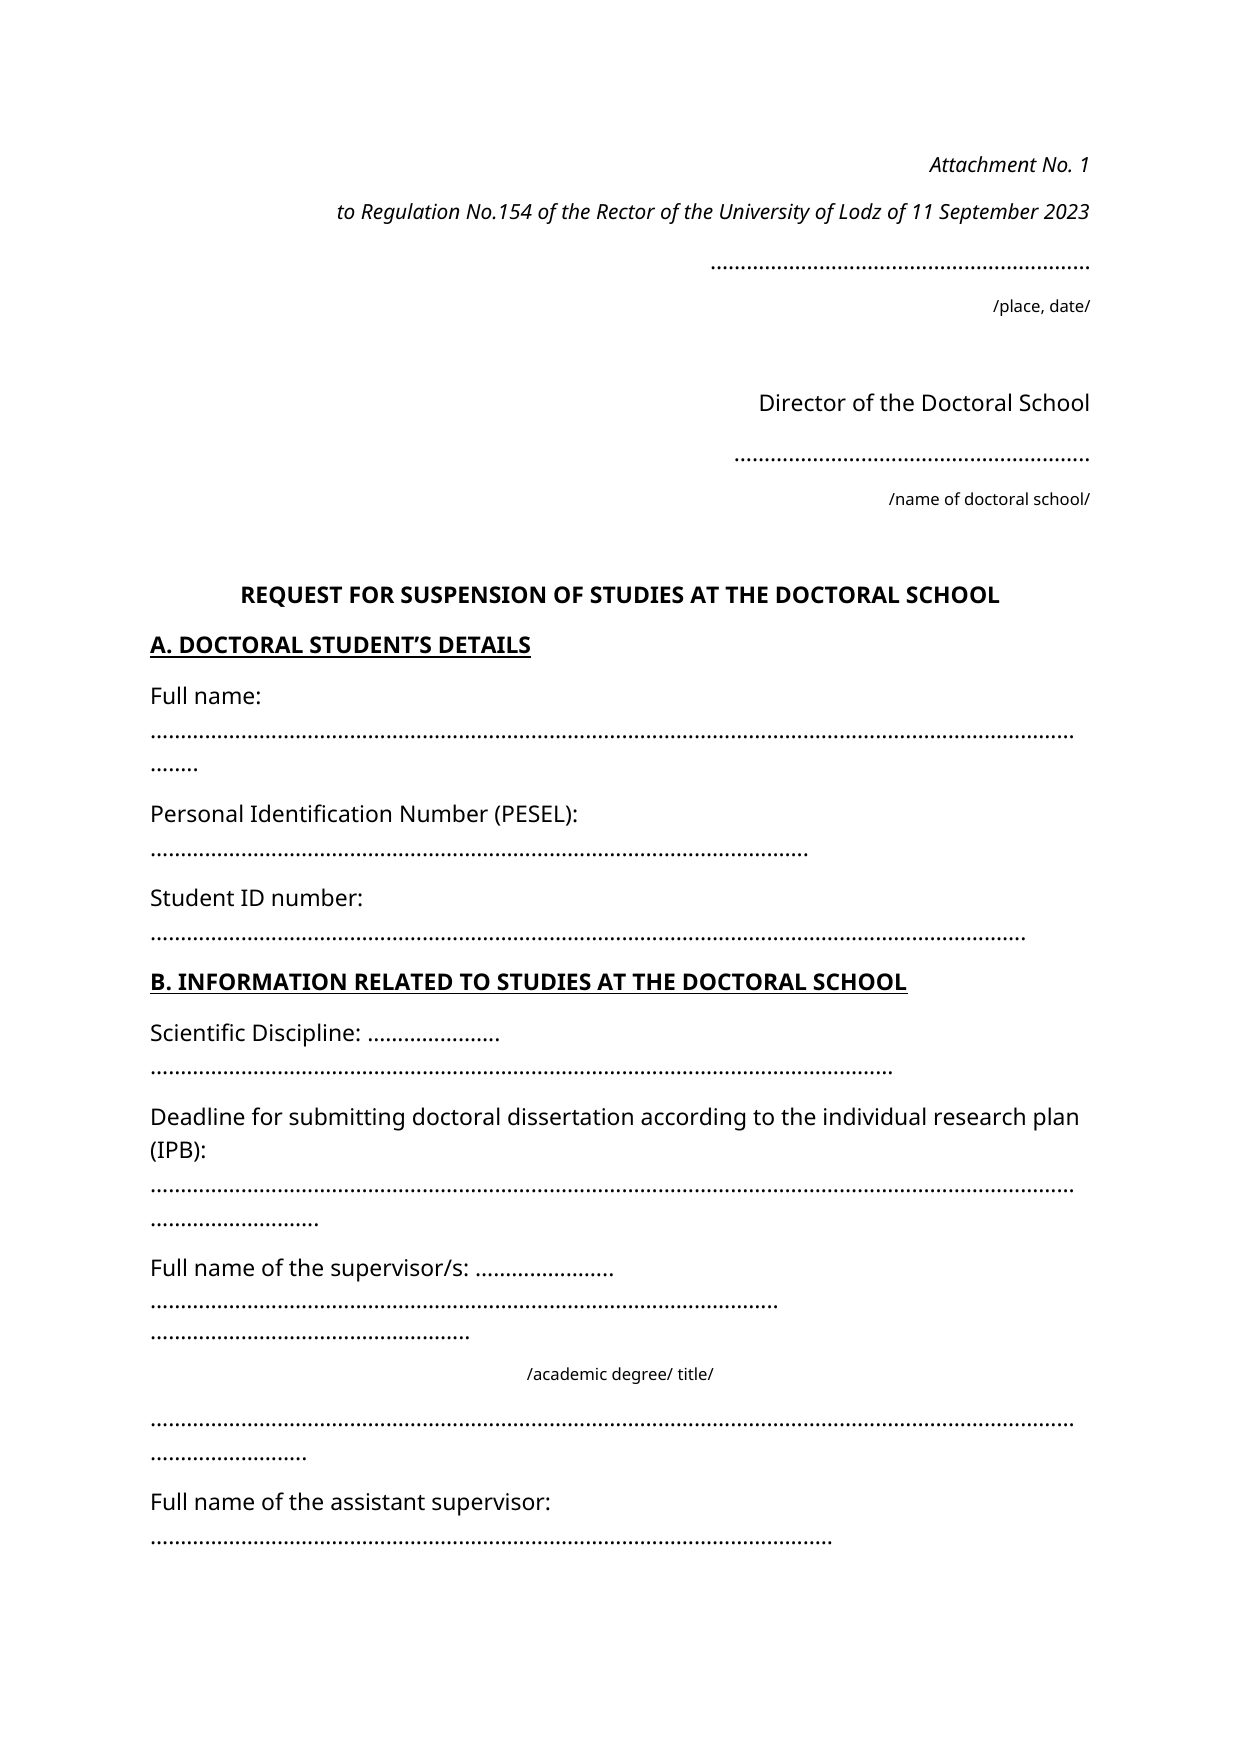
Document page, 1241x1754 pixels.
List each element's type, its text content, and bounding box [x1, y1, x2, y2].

text Attachment No. 1 [150, 150, 1090, 178]
text Student ID number: ………………………………………………………………………………………………………………………………. [150, 882, 1090, 947]
text ………………………………………………….. [150, 437, 1090, 468]
text REQUEST FOR SUSPENSION OF STUDIES AT THE DOCTORAL SCHOOL [150, 579, 1090, 610]
text Full name: …………………………………………………………………………………………………………………………………………….. [150, 680, 1090, 778]
text …………………………………………………………………………………………………………………………………………………………….. [150, 1402, 1090, 1467]
text to Regulation No.154 of the Rector of the University of Lodz of 11 September 2023 [150, 197, 1090, 226]
text Full name of the supervisor/s: …………………..…………………………………………………………………………………………..…………………………………………….. [150, 1252, 1090, 1346]
text Deadline for submitting doctoral dissertation according to the individual research plan (IPB): ………………………………………………………………………………………………………………………………………………………………. [150, 1101, 1090, 1233]
text Personal Identification Number (PESEL): ………………………………………………………………………………………………. [150, 798, 1090, 863]
text A. DOCTORAL STUDENT’S DETAILS [150, 629, 1090, 661]
text /academic degree/ title/ [150, 1363, 1090, 1385]
text B. INFORMATION RELATED TO STUDIES AT THE DOCTORAL SCHOOL [150, 966, 1090, 997]
text /name of doctoral school/ [150, 487, 1090, 510]
text /place, date/ [150, 295, 1090, 318]
text ……………………………………………………… [150, 244, 1090, 276]
text Full name of the assistant supervisor:………………………………………………………………………………………………….. [150, 1486, 1090, 1551]
text Scientific Discipline: ………………….…………………………………………………………………………………………………………… [150, 1016, 1090, 1081]
text Director of the Doctoral School [150, 387, 1090, 418]
